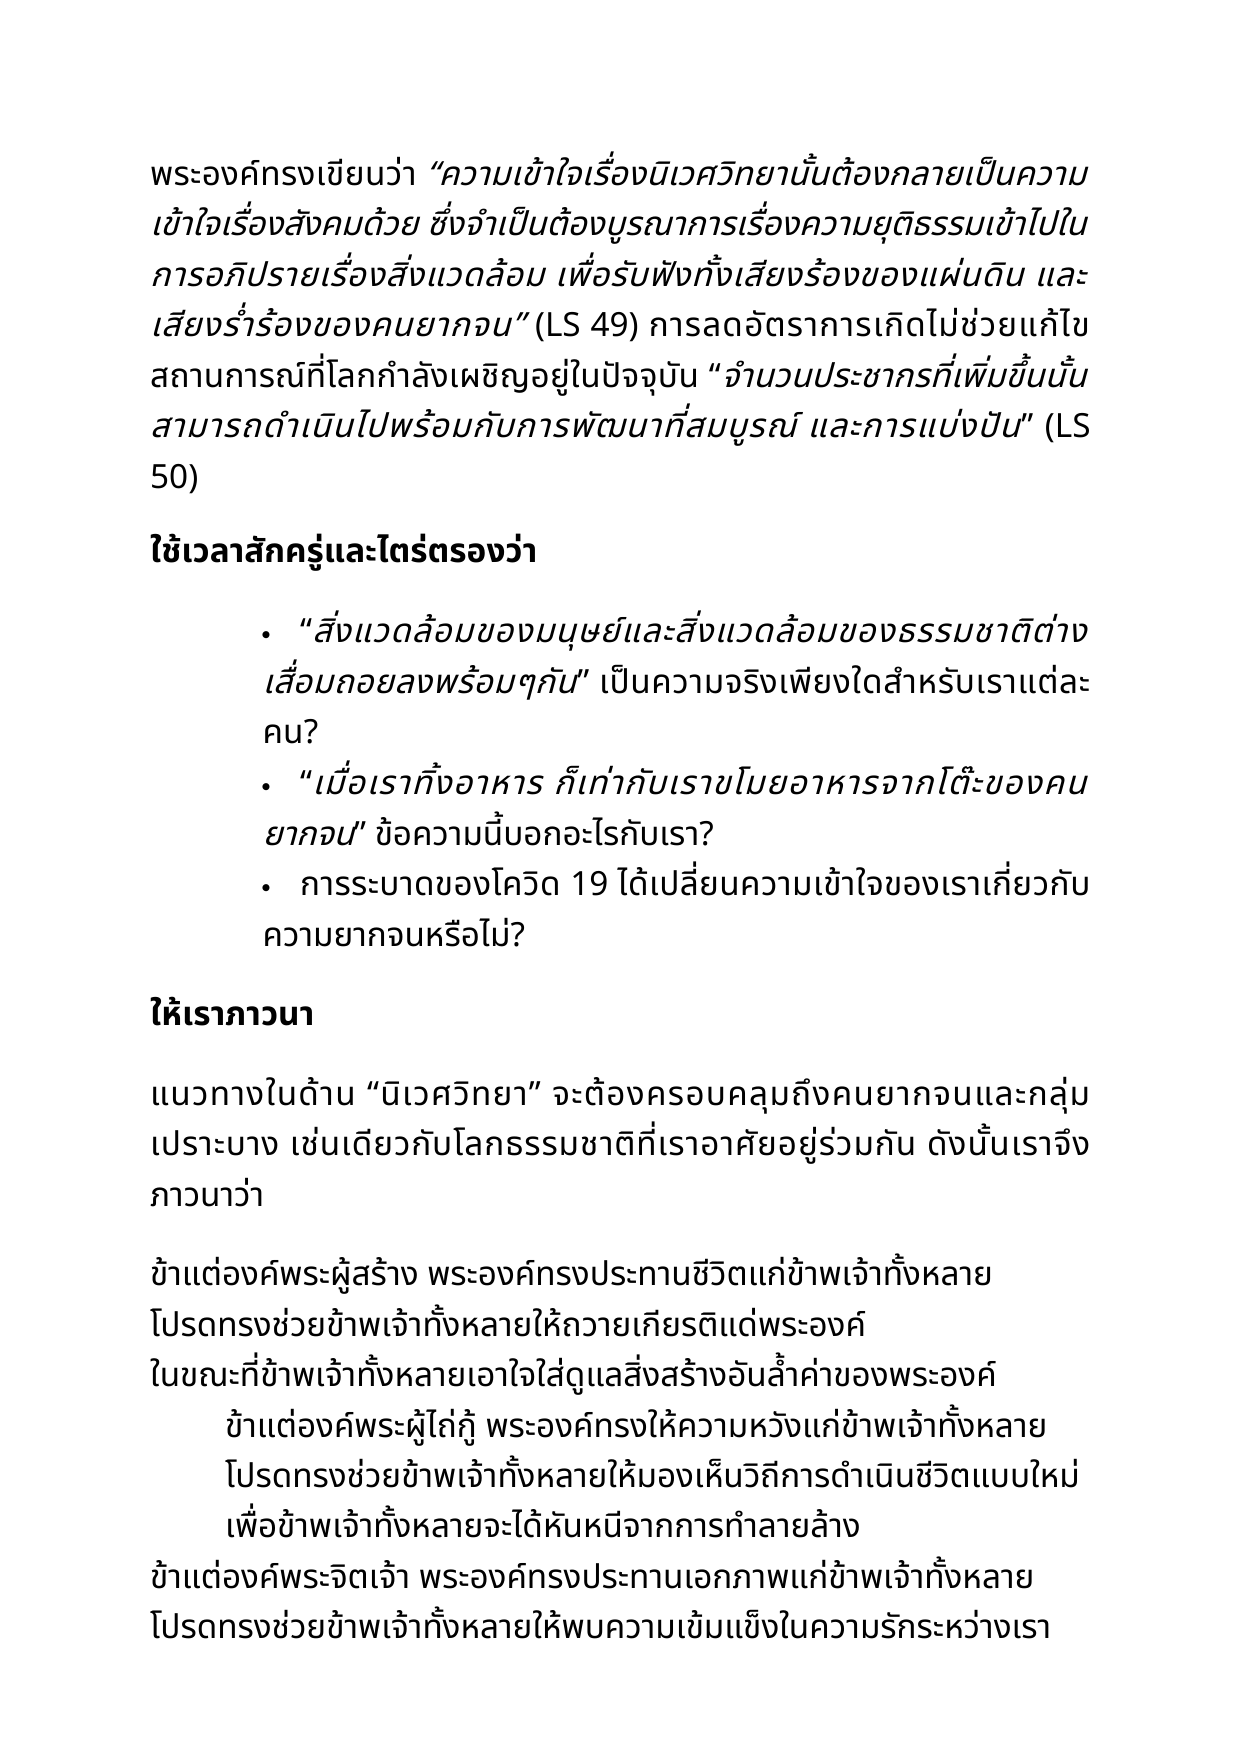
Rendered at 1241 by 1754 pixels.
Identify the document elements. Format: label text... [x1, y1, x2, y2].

text โปรดทรงช่วยข้าพเจ้าทั้งหลายให้ถวายเกียรติแด่พระองค์ [150, 1301, 1090, 1351]
text แนวทางในด้าน “นิเวศวิทยา” จะต้องครอบคลุมถึงคนยากจนและกลุ่มเปราะบาง เช่นเดียวกับโลกธรรมชาติที่เราอาศัยอยู่ร่วมกัน ดังนั้นเราจึงภาวนาว่า [150, 1070, 1090, 1221]
list การระบาดของโควิด 19 ได้เปลี่ยนความเข้าใจของเราเกี่ยวกับความยากจนหรือไม่? [262, 860, 1090, 961]
text ในขณะที่ข้าพเจ้าทั้งหลายเอาใจใส่ดูแลสิ่งสร้างอันล้ำค่าของพระองค์ [150, 1351, 1090, 1402]
text โปรดทรงช่วยข้าพเจ้าทั้งหลายให้มองเห็นวิถีการดำเนินชีวิตแบบใหม่ [150, 1452, 1090, 1502]
text ใช้เวลาสักครู่และไตร่ตรองว่า [150, 527, 1090, 578]
text เพื่อข้าพเจ้าทั้งหลายจะได้หันหนีจากการทำลายล้าง [150, 1502, 1090, 1553]
list “สิ่งแวดล้อมของมนุษย์และสิ่งแวดล้อมของธรรมชาติต่างเสื่อมถอยลงพร้อมๆกัน” เป็นความจริงเพียงใดสำหรับเราแต่ละคน? [262, 607, 1090, 759]
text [150, 150, 1090, 498]
text ข้าแต่องค์พระผู้สร้าง พระองค์ทรงประทานชีวิตแก่ข้าพเจ้าทั้งหลาย [150, 1250, 1090, 1301]
text ให้เราภาวนา [150, 990, 1090, 1041]
text โปรดทรงช่วยข้าพเจ้าทั้งหลายให้พบความเข้มแข็งในความรักระหว่างเรา [150, 1603, 1090, 1654]
list “เมื่อเราทิ้งอาหาร ก็เท่ากับเราขโมยอาหารจากโต๊ะของคนยากจน” ข้อความนี้บอกอะไรกับเรา? [262, 759, 1090, 860]
text ข้าแต่องค์พระผู้ไถ่กู้ พระองค์ทรงให้ความหวังแก่ข้าพเจ้าทั้งหลาย [150, 1402, 1090, 1452]
text ข้าแต่องค์พระจิตเจ้า พระองค์ทรงประทานเอกภาพแก่ข้าพเจ้าทั้งหลาย [150, 1553, 1090, 1603]
